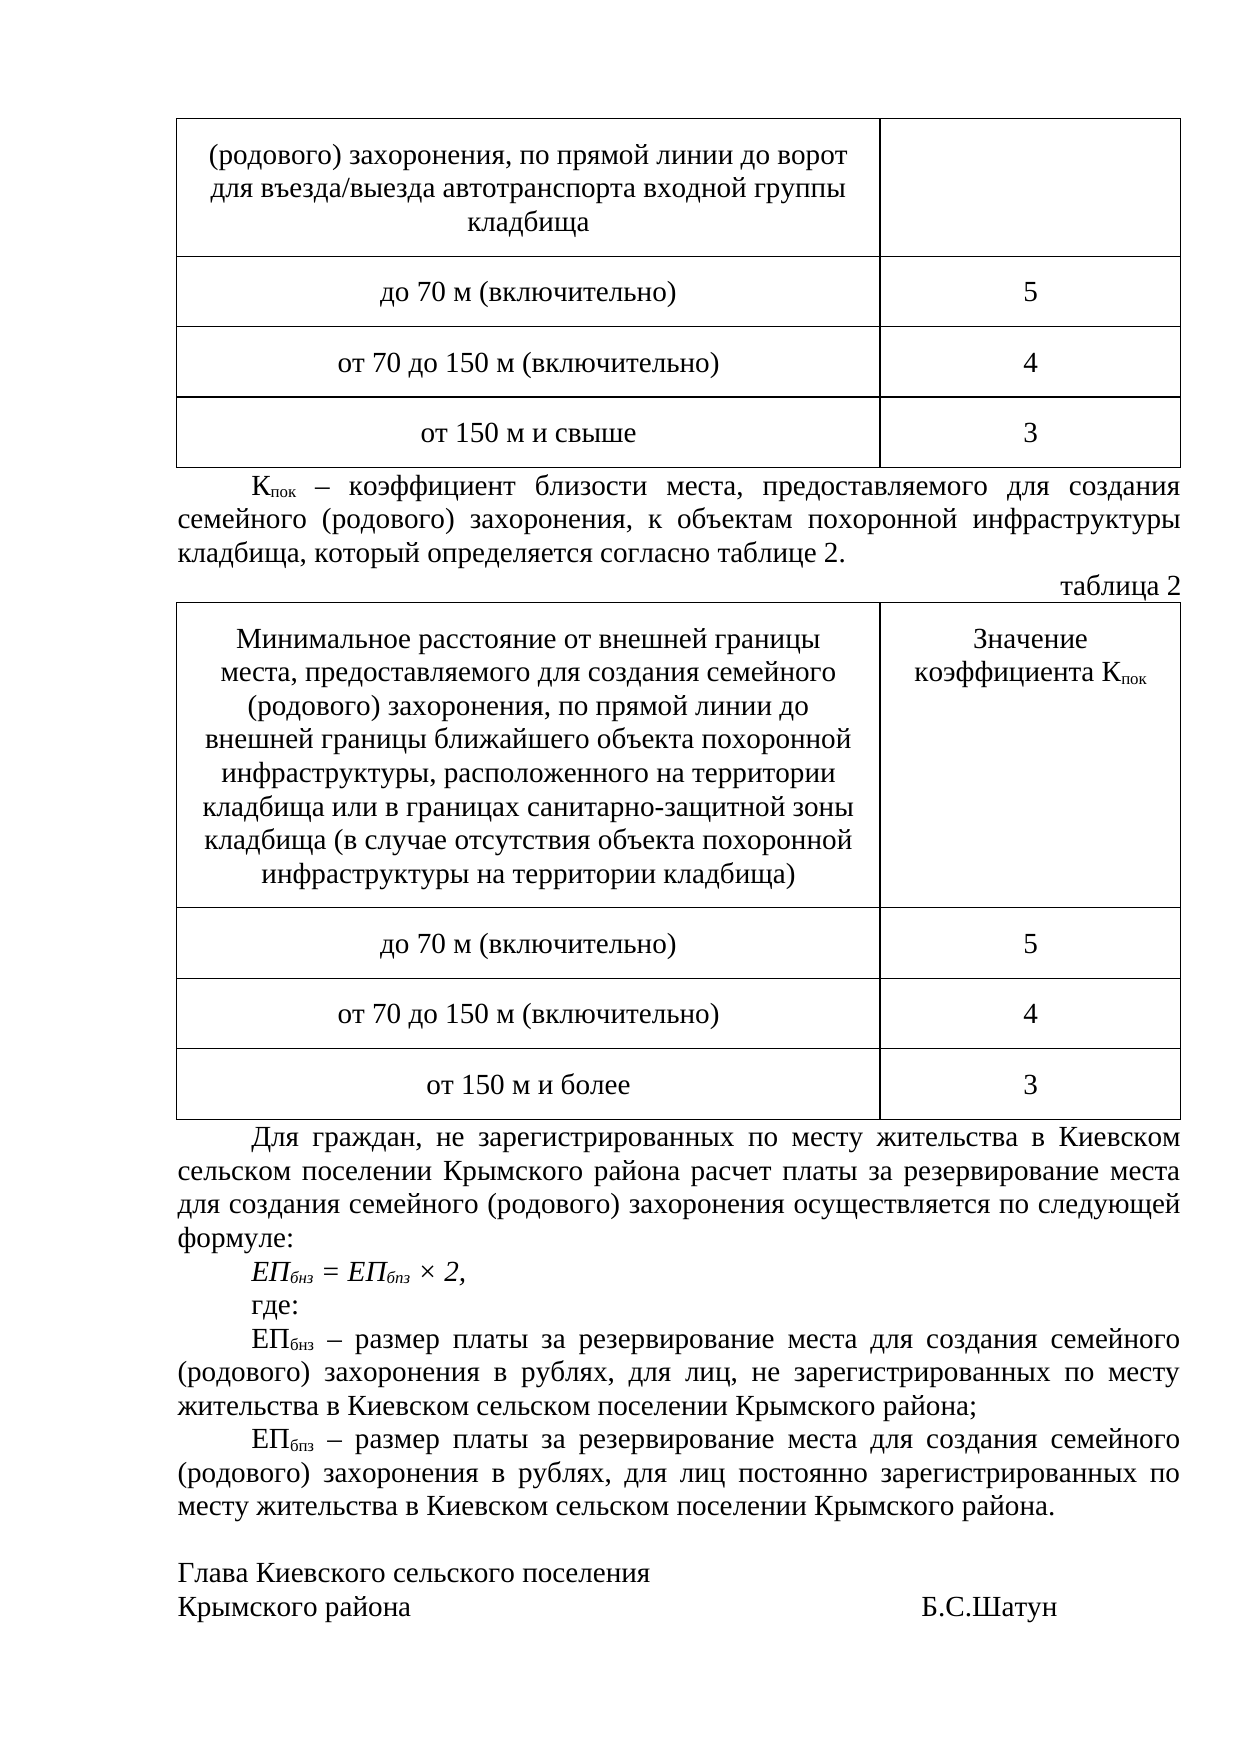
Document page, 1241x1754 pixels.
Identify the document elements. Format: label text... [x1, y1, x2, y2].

text Для граждан, не зарегистрированных по месту жительства в Киевском сельском поселении Крымского района расчет платы за резервирование места для создания семейного (родового) захоронения осуществляется по следующей формуле: [177, 1120, 1181, 1254]
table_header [881, 119, 1180, 256]
table_cell от 150 м и свыше [177, 398, 879, 467]
table_cell от 150 м и более [177, 1049, 879, 1118]
table_cell 5 [881, 257, 1180, 326]
table_cell 3 [881, 398, 1180, 467]
table_cell до 70 м (включительно) [177, 257, 879, 326]
table_cell 4 [881, 979, 1180, 1048]
table_cell 4 [881, 327, 1180, 396]
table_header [177, 119, 879, 256]
table_cell 3 [881, 1049, 1180, 1118]
text где: [177, 1287, 1181, 1321]
text ЕПбпз – размер платы за резервирование места для создания семейного (родового) захоронения в рублях, для лиц постоянно зарегистрированных по месту жительства в Киевском сельском поселении Крымского района. [177, 1421, 1181, 1522]
text таблица 2 [177, 568, 1181, 602]
table_cell до 70 м (включительно) [177, 908, 879, 978]
table_cell 5 [881, 908, 1180, 978]
text Крымского района Б.С.Шатун [177, 1589, 1181, 1623]
text ЕПбнз = ЕПбпз × 2, [177, 1254, 1181, 1287]
table_header Минимальное расстояние от внешней границы места, предоставляемого для создания семейного (родового) захоронения, по прямой линии до внешней границы ближайшего объекта похоронной инфраструктуры, расположенного на территории кладбища или в границах санитарно-защитной зоны кладбища (в случае отсутствия объекта похоронной инфраструктуры на территории кладбища) [177, 603, 879, 907]
text Глава Киевского сельского поселения [177, 1556, 1181, 1589]
text ЕПбнз – размер платы за резервирование места для создания семейного (родового) захоронения в рублях, для лиц, не зарегистрированных по месту жительства в Киевском сельском поселении Крымского района; [177, 1321, 1181, 1421]
text Кпок – коэффициент близости места, предоставляемого для создания семейного (родового) захоронения, к объектам похоронной инфраструктуры кладбища, который определяется согласно таблице 2. [177, 468, 1181, 568]
table_header Значение коэффициента Кпок [881, 603, 1180, 907]
table_cell от 70 до 150 м (включительно) [177, 327, 879, 396]
table_cell от 70 до 150 м (включительно) [177, 979, 879, 1048]
